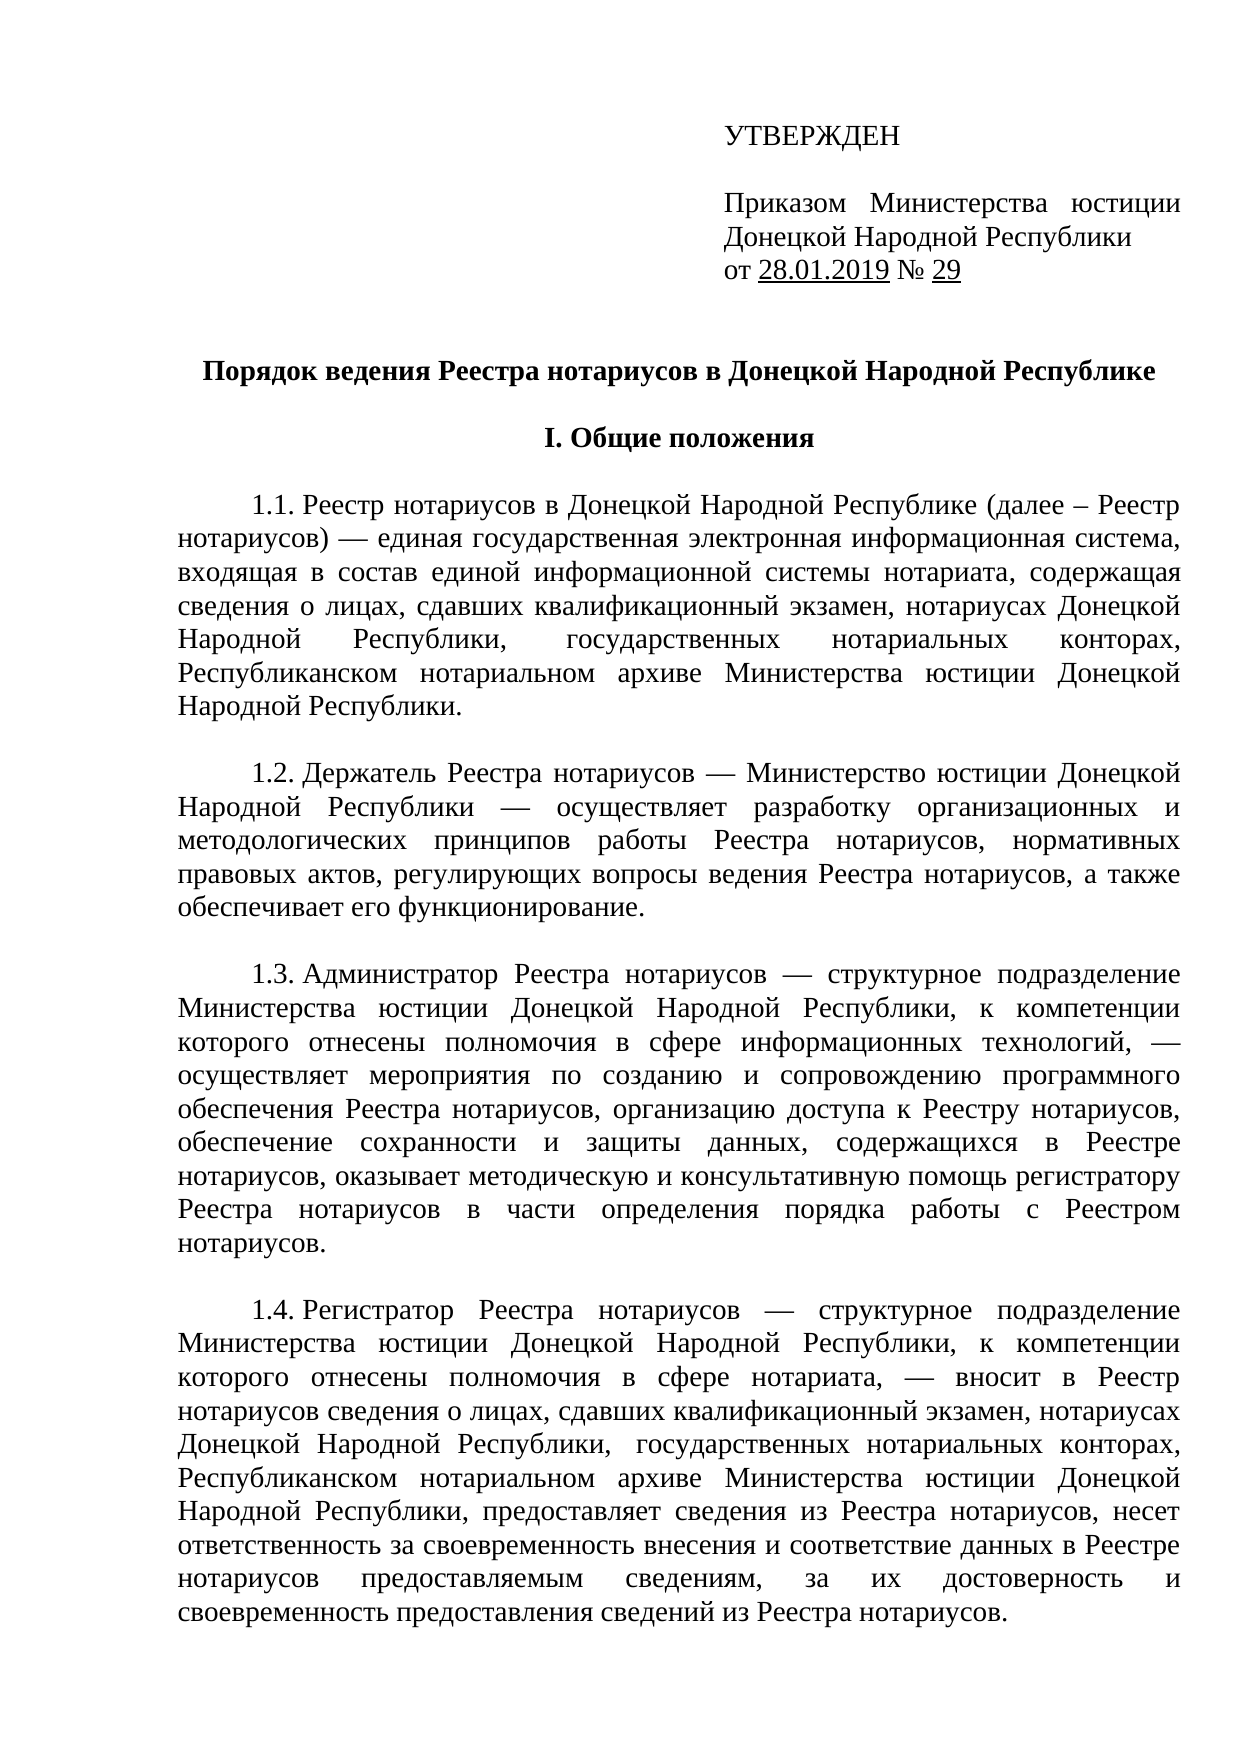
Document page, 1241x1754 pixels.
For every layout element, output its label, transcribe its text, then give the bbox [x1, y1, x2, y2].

text 1.1. Реестр нотариусов в Донецкой Народной Республике (далее – Реестр нотариусов) — единая государственная электронная информационная система, входящая в состав единой информационной системы нотариата, содержащая сведения о лицах, сдавших квалификационный экзамен, нотариусах Донецкой Народной Республики, государственных нотариальных конторах, Республиканском нотариальном архиве Министерства юстиции Донецкой Народной Республики. [177, 487, 1181, 722]
subtitle I. Общие положения [177, 420, 1181, 453]
text 1.2. Держатель Реестра нотариусов — Министерство юстиции Донецкой Народной Республики — осуществляет разработку организационных и методологических принципов работы Реестра нотариусов, нормативных правовых актов, регулирующих вопросы ведения Реестра нотариусов, а также обеспечивает его функционирование. [177, 755, 1181, 923]
text от 28.01.2019 № 29 [723, 252, 1181, 286]
text 1.3. Администратор Реестра нотариусов — структурное подразделение Министерства юстиции Донецкой Народной Республики, к компетенции которого отнесены полномочия в сфере информационных технологий, — осуществляет мероприятия по созданию и сопровождению программного обеспечения Реестра нотариусов, организацию доступа к Реестру нотариусов, обеспечение сохранности и защиты данных, содержащихся в Реестре нотариусов, оказывает методическую и консультативную помощь регистратору Реестра нотариусов в части определения порядка работы с Реестром нотариусов. [177, 957, 1181, 1258]
text УТВЕРЖДЕН [723, 118, 1181, 152]
text 1.4. Регистратор Реестра нотариусов — структурное подразделение Министерства юстиции Донецкой Народной Республики, к компетенции которого отнесены полномочия в сфере нотариата, — вносит в Реестр нотариусов сведения о лицах, сдавших квалификационный экзамен, нотариусах Донецкой Народной Республики, государственных нотариальных конторах, Республиканском нотариальном архиве Министерства юстиции Донецкой Народной Республики, предоставляет сведения из Реестра нотариусов, несет ответственность за своевременность внесения и соответствие данных в Реестре нотариусов предоставляемым сведениям, за их достоверность и своевременность предоставления сведений из Реестра нотариусов. [177, 1292, 1181, 1627]
text Порядок ведения Реестра нотариусов в Донецкой Народной Республике [177, 353, 1181, 386]
text Приказом Министерства юстиции Донецкой Народной Республики [723, 185, 1181, 252]
